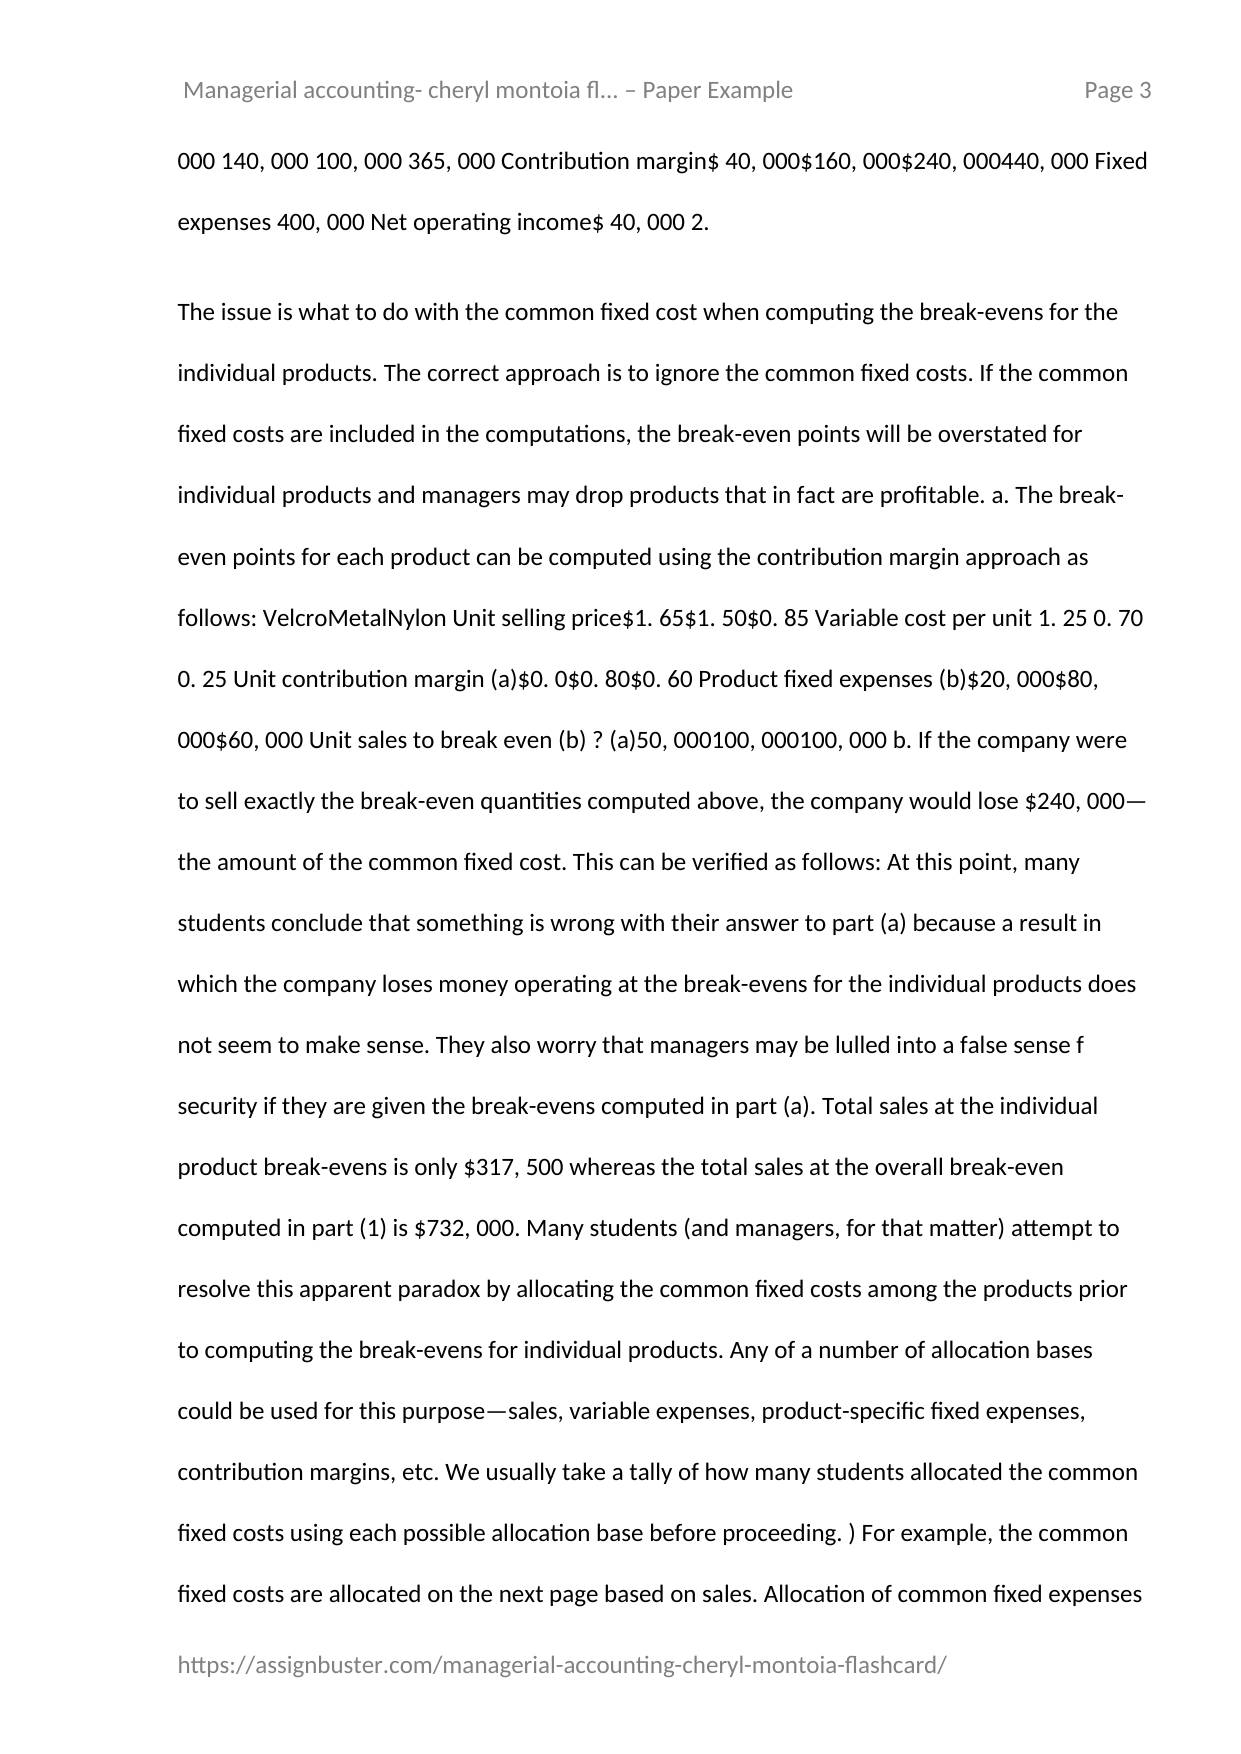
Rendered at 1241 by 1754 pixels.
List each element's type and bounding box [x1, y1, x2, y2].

text [177, 297, 1152, 1609]
text [177, 145, 1152, 237]
